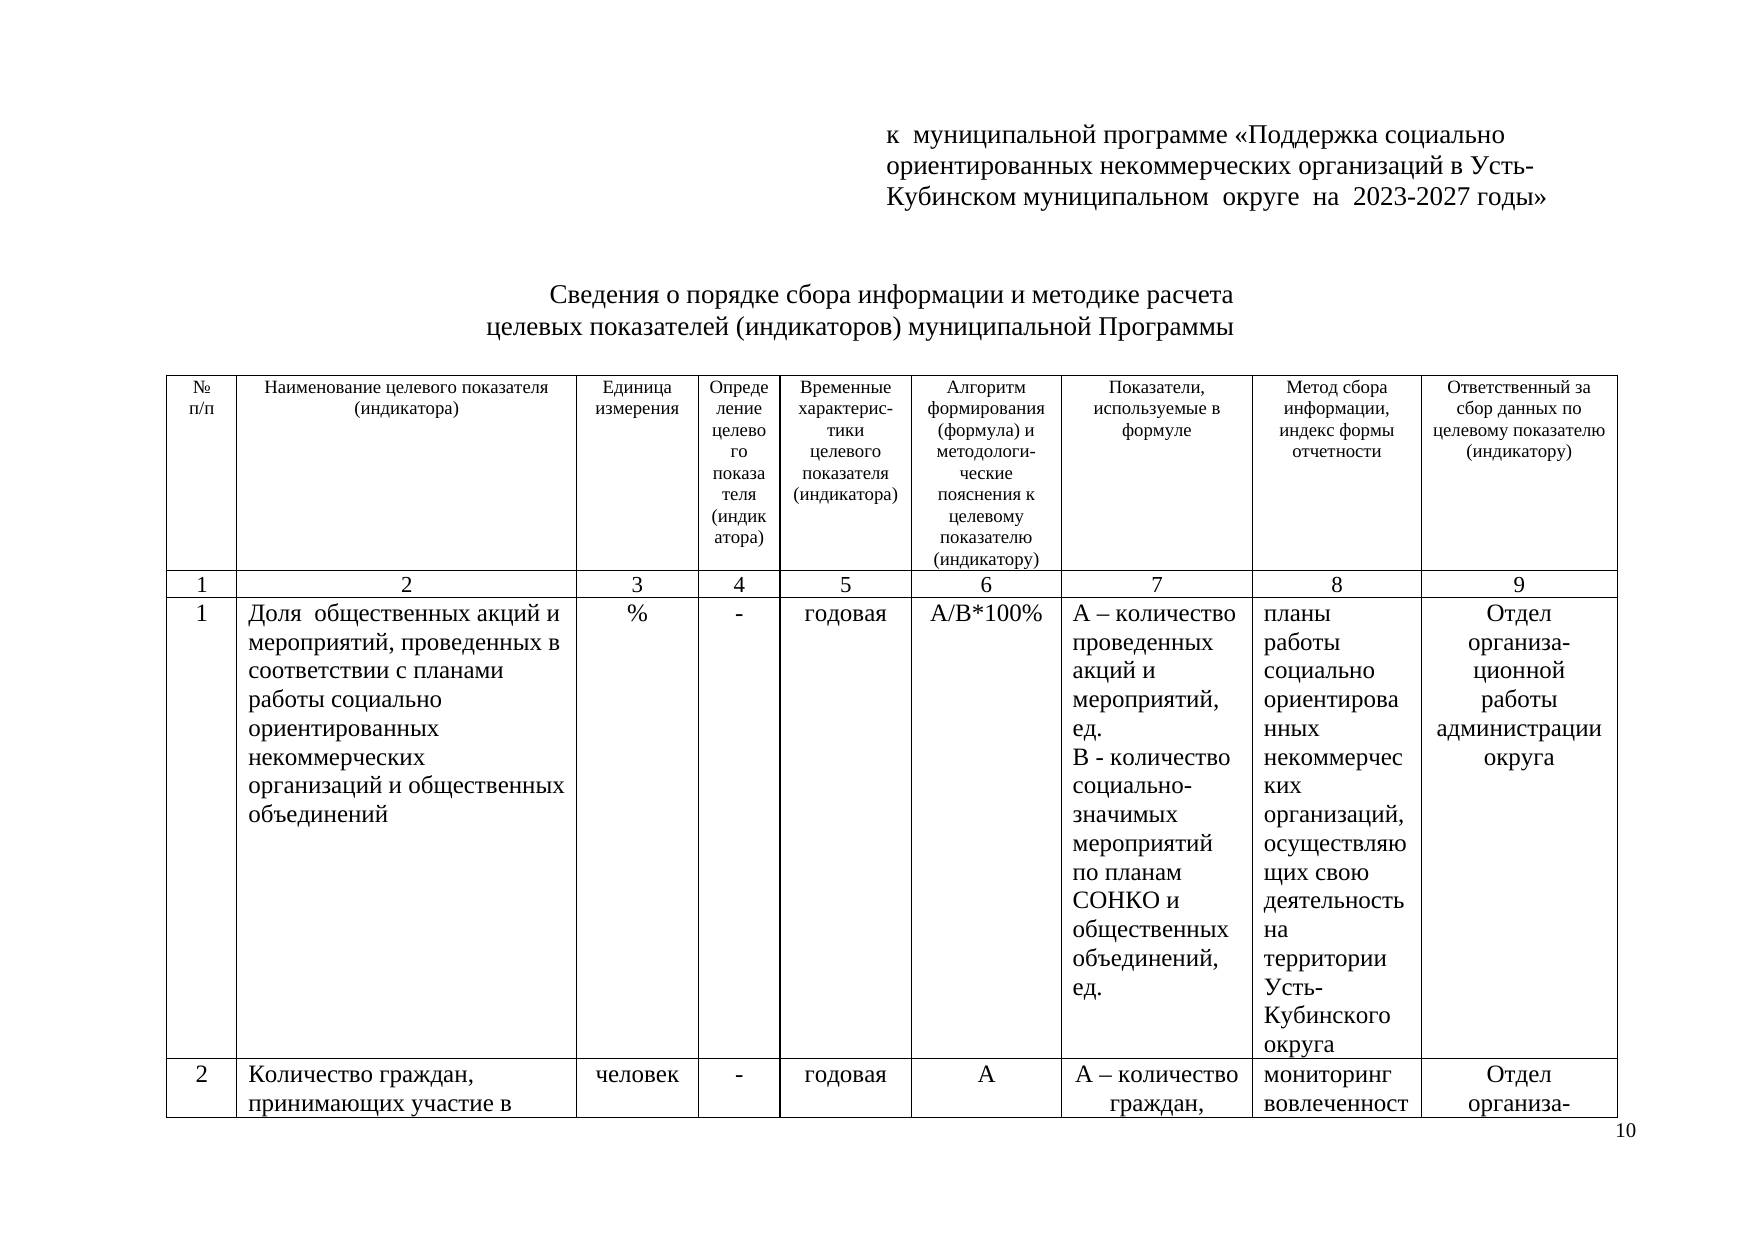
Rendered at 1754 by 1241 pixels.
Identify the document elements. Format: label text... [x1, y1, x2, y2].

table_cell 8 [1253, 571, 1421, 597]
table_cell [237, 1059, 576, 1117]
text к муниципальной программе «Поддержка социально ориентированных некоммерческих организаций в Усть-Кубинском муниципальном округе на 2023-2027 годы» [886, 118, 1636, 212]
table_cell планы работы социально ориентированных некоммерческих организаций, осуществляющих свою деятельность на территории Усть-Кубинского округа [1253, 598, 1421, 1058]
table_cell 1 [167, 571, 236, 597]
table_header Временные характерис-тики целевого показателя (индикатора) [781, 376, 911, 569]
table_cell - [699, 1059, 779, 1117]
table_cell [1422, 1059, 1617, 1117]
table_cell годовая [781, 598, 911, 1058]
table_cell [1062, 1059, 1252, 1117]
table_cell А [912, 1059, 1061, 1117]
table_cell годовая [781, 1059, 911, 1117]
text Сведения о порядке сбора информации и методике расчета [148, 279, 1636, 310]
table_cell 5 [781, 571, 911, 597]
table_cell - [699, 598, 779, 1058]
table_cell 3 [577, 571, 698, 597]
table_cell 2 [237, 571, 576, 597]
table_cell 4 [699, 571, 779, 597]
table_cell 1 [167, 598, 236, 1058]
text целевых показателей (индикаторов) муниципальной Программы [148, 310, 1636, 341]
table_cell 2 [167, 1059, 236, 1117]
table_header Единица измерения [577, 376, 698, 569]
table_header Наименование целевого показателя (индикатора) [237, 376, 576, 569]
table_cell А – количество проведенных акций и мероприятий, ед. В - количество социально-значимых мероприятий по планам СОНКО и общественных объединений, ед. [1062, 598, 1252, 1058]
table_cell Доля общественных акций и мероприятий, проведенных в соответствии с планами работы социально ориентированных некоммерческих организаций и общественных объединений [237, 598, 576, 1058]
table_header Ответственный за сбор данных по целевому показателю (индикатору) [1422, 376, 1617, 569]
table_cell человек [577, 1059, 698, 1117]
table_cell А/В*100% [912, 598, 1061, 1058]
table_cell 6 [912, 571, 1061, 597]
table_cell % [577, 598, 698, 1058]
table_header Определение целевого показателя (индикатора) [699, 376, 779, 569]
table_header № п/п [167, 376, 236, 569]
table_header Метод сбора информации, индекс формы отчетности [1253, 376, 1421, 569]
table_cell 7 [1062, 571, 1252, 597]
table_cell 9 [1422, 571, 1617, 597]
table_cell Отдел организа-ционной работы администрации округа [1422, 598, 1617, 1058]
table_header Показатели, используемые в формуле [1062, 376, 1252, 569]
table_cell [1253, 1059, 1421, 1117]
table_header Алгоритм формирования (формула) и методологи-ческие пояснения к целевому показателю (индикатору) [912, 376, 1061, 569]
